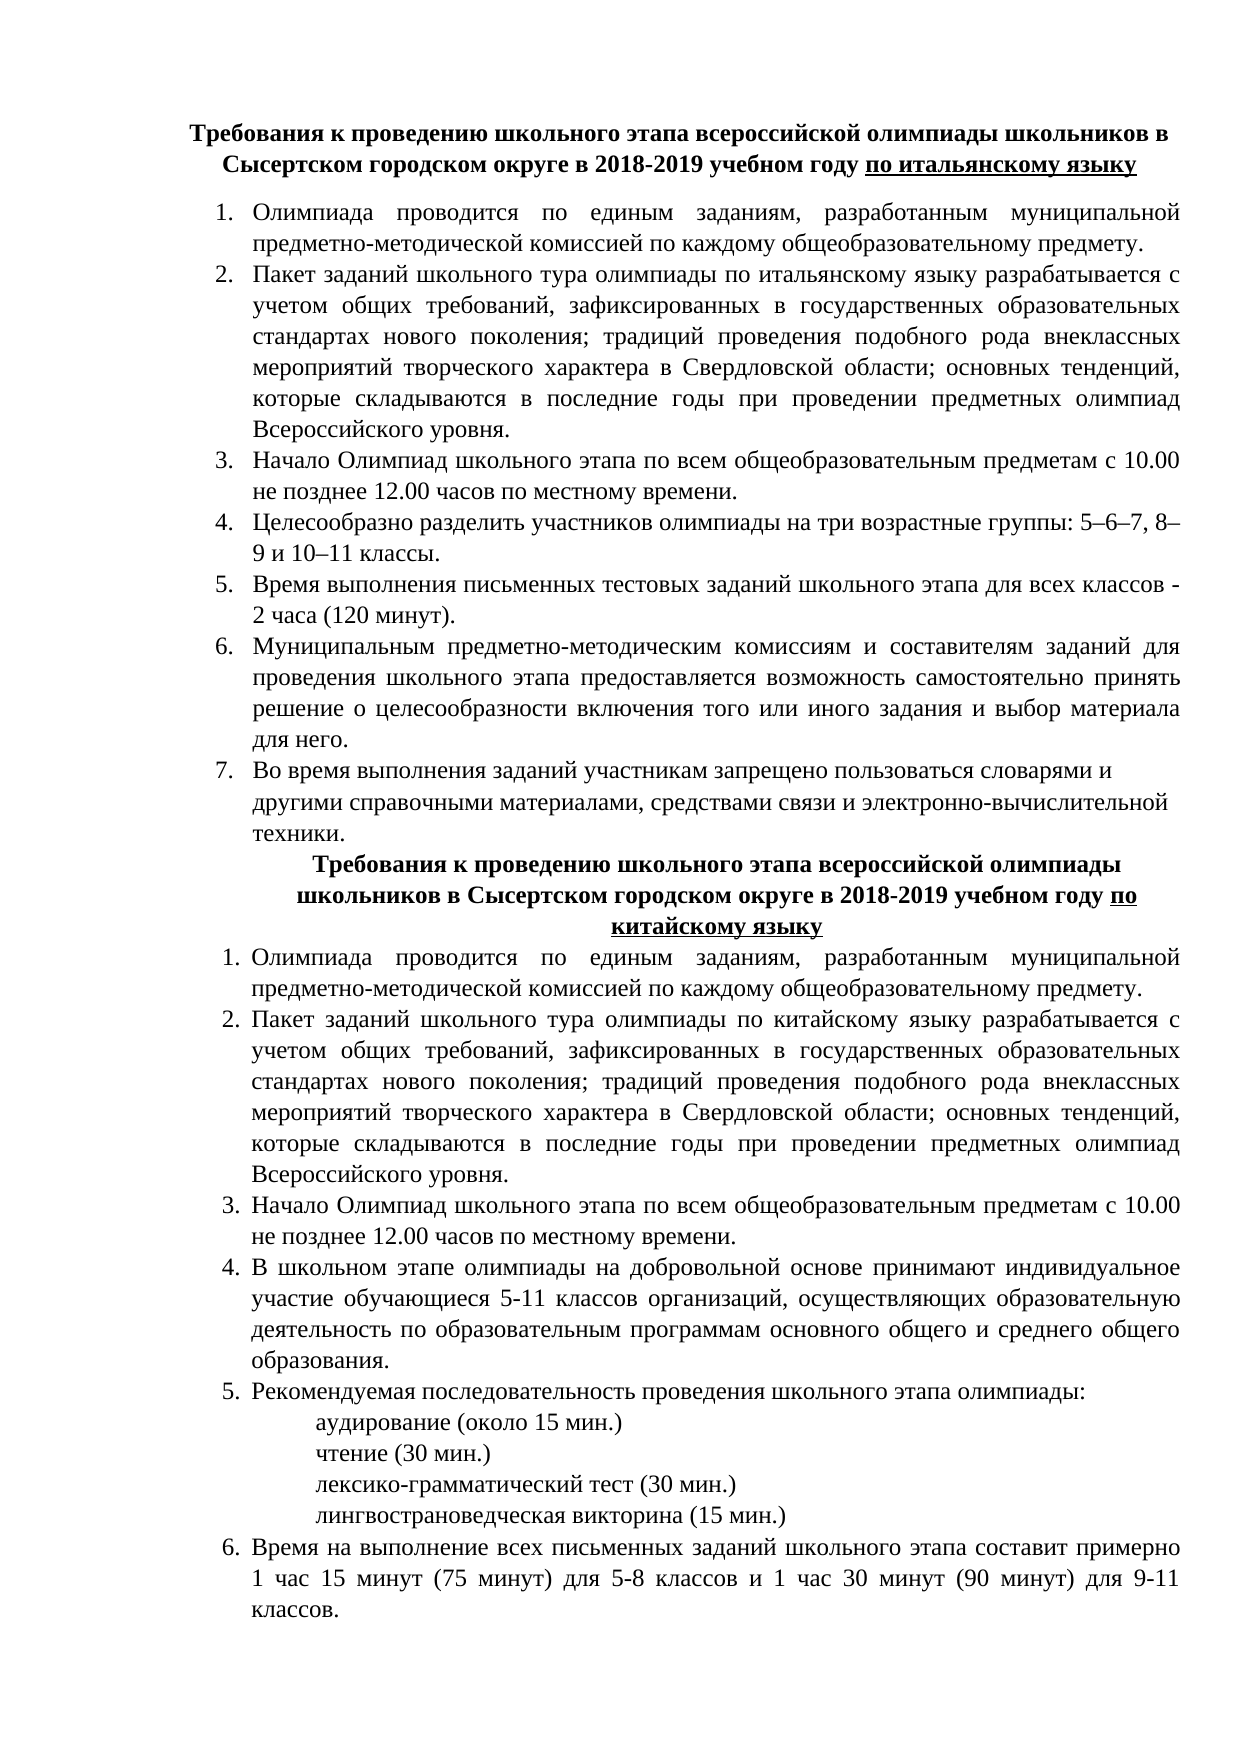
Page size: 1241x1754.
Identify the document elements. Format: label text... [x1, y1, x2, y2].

list  аудирование (около 15 мин.) [290, 1407, 1181, 1436]
text Требования к проведению школьного этапа всероссийской олимпиады школьников в Сысертском городском округе в 2018-2019 учебном году по итальянскому языку [177, 118, 1181, 178]
list Муниципальным предметно-методическим комиссиям и составителям заданий для проведения школьного этапа предоставляется возможность самостоятельно принять решение о целесообразности включения того или иного задания и выбор материала для него. [215, 631, 1181, 753]
list Олимпиада проводится по единым заданиям, разработанным муниципальной предметно-методической комиссией по каждому общеобразовательному предмету. [222, 942, 1181, 1002]
list Пакет заданий школьного тура олимпиады по итальянскому языку разрабатывается с учетом общих требований, зафиксированных в государственных образовательных стандартах нового поколения; традиций проведения подобного рода внеклассных мероприятий творческого характера в Свердловской области; основных тенденций, которые складываются в последние годы при проведении предметных олимпиад Всероссийского уровня. [215, 259, 1181, 443]
list Время на выполнение всех письменных заданий школьного этапа составит примерно 1 час 15 минут (75 минут) для 5-8 классов и 1 час 30 минут (90 минут) для 9-11 классов. [222, 1532, 1181, 1622]
list В школьном этапе олимпиады на добровольной основе принимают индивидуальное участие обучающиеся 5-11 классов организаций, осуществляющих образовательную деятельность по образовательным программам основного общего и среднего общего образования. [222, 1252, 1181, 1374]
list Требования к проведению школьного этапа всероссийской олимпиады школьников в Сысертском городском округе в 2018-2019 учебном году по китайскому языку [252, 849, 1181, 939]
list Во время выполнения заданий участникам запрещено пользоваться словарями и другими справочными материалами, средствами связи и электронно-вычислительной техники. [215, 756, 1181, 846]
list Олимпиада проводится по единым заданиям, разработанным муниципальной предметно-методической комиссией по каждому общеобразовательному предмету. [215, 197, 1181, 257]
list Целесообразно разделить участников олимпиады на три возрастные группы: 5–6–7, 8–9 и 10–11 классы. [215, 507, 1181, 567]
list Рекомендуемая последовательность проведения школьного этапа олимпиады: [222, 1376, 1181, 1405]
list  лингвострановедческая викторина (15 мин.) [290, 1501, 1181, 1529]
list  чтение (30 мин.) [290, 1438, 1181, 1467]
list Пакет заданий школьного тура олимпиады по китайскому языку разрабатывается с учетом общих требований, зафиксированных в государственных образовательных стандартах нового поколения; традиций проведения подобного рода внеклассных мероприятий творческого характера в Свердловской области; основных тенденций, которые складываются в последние годы при проведении предметных олимпиад Всероссийского уровня. [222, 1004, 1181, 1188]
list Время выполнения письменных тестовых заданий школьного этапа для всех классов - 2 часа (120 минут). [215, 569, 1181, 629]
list  лексико-грамматический тест (30 мин.) [290, 1469, 1181, 1498]
list Начало Олимпиад школьного этапа по всем общеобразовательным предметам с 10.00 не позднее 12.00 часов по местному времени. [222, 1190, 1181, 1250]
list Начало Олимпиад школьного этапа по всем общеобразовательным предметам с 10.00 не позднее 12.00 часов по местному времени. [215, 445, 1181, 505]
